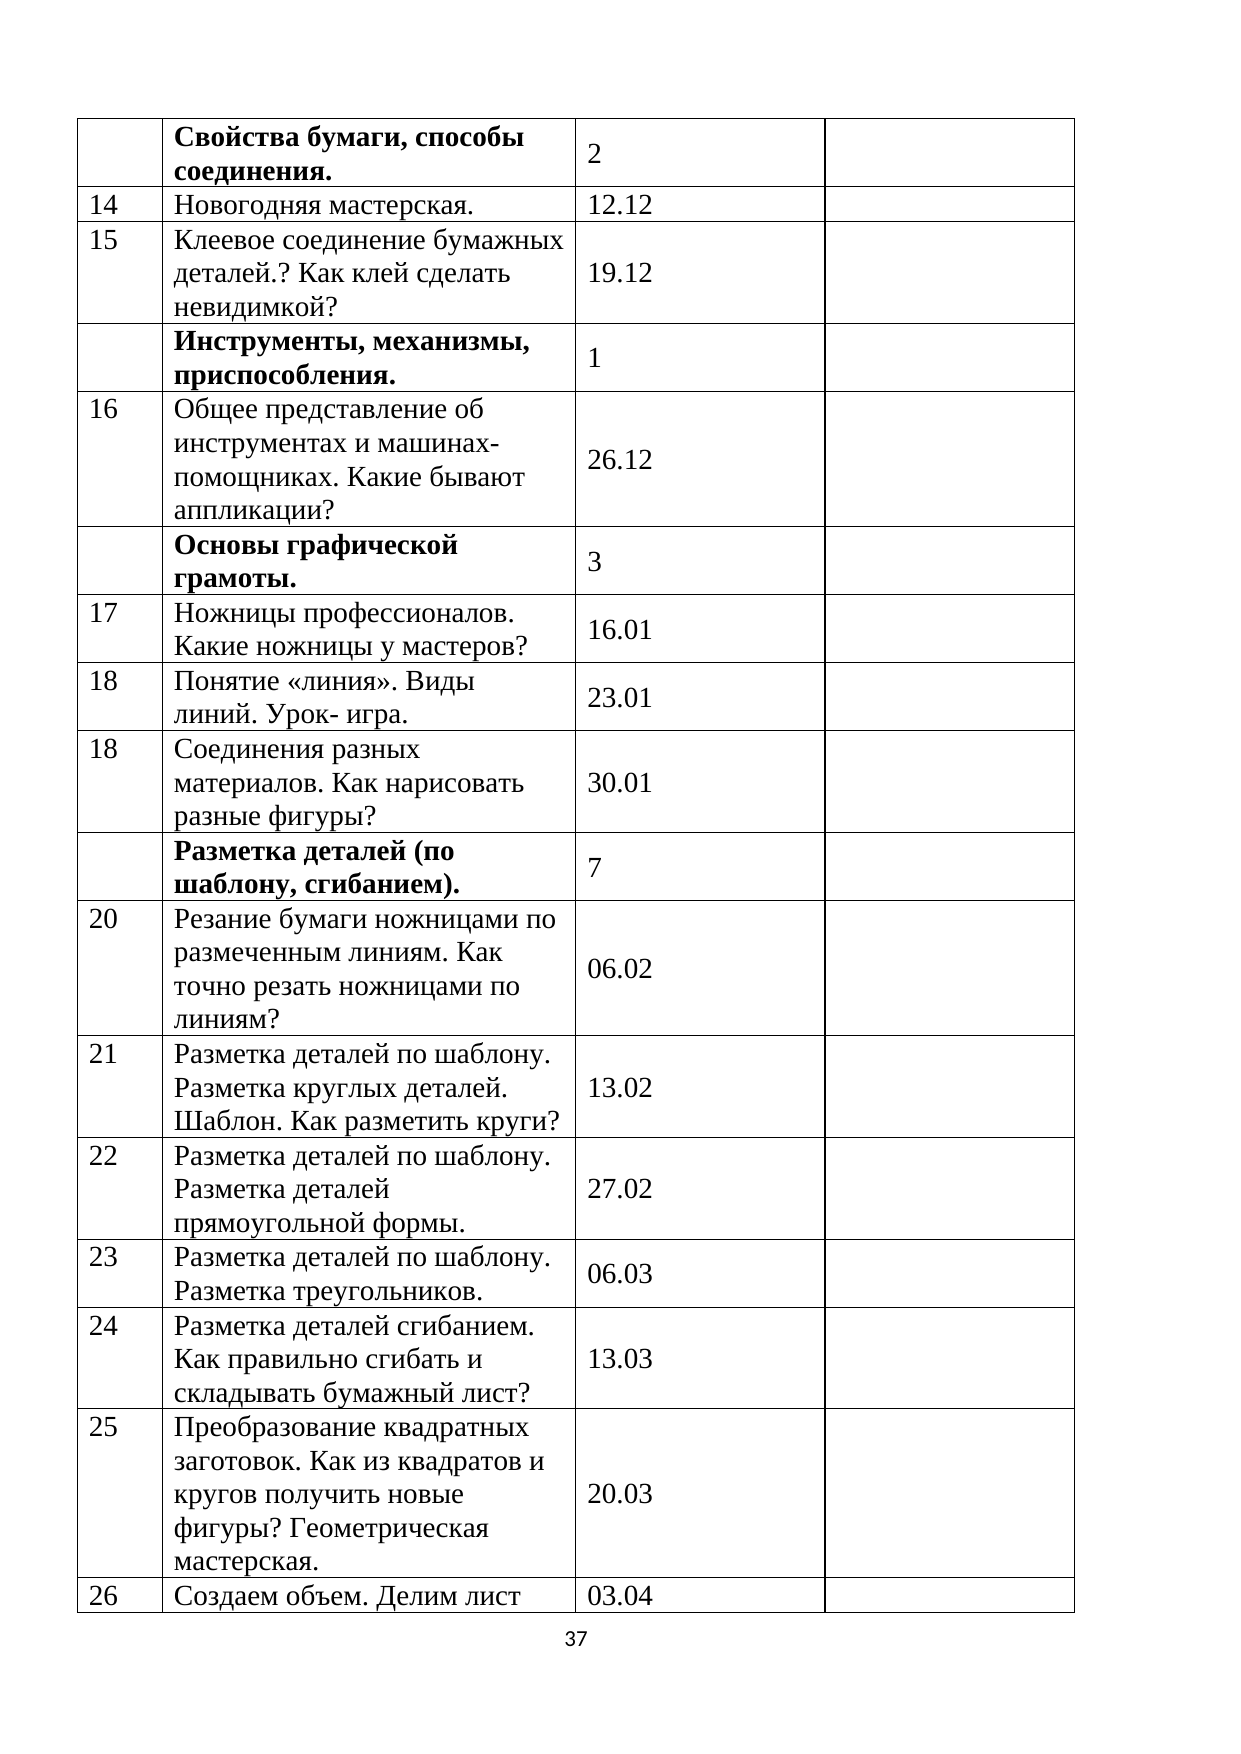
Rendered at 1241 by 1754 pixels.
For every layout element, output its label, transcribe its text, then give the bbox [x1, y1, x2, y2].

table_cell 03.04 [576, 1578, 824, 1612]
table_cell Новогодняя мастерская. [163, 187, 575, 221]
table_cell [826, 1578, 1074, 1612]
table_cell Понятие «линия». Виды линий. Урок- игра. [163, 663, 575, 730]
table_cell Разметка деталей по шаблону. Разметка деталей прямоугольной формы. [163, 1138, 575, 1238]
table_cell [78, 324, 162, 391]
table_cell 25 [78, 1409, 162, 1577]
table_cell 06.03 [576, 1240, 824, 1307]
table_cell Соединения разных материалов. Как нарисовать разные фигуры? [163, 731, 575, 832]
table_cell Резание бумаги ножницами по размеченным линиям. Как точно резать ножницами по линиям? [163, 901, 575, 1035]
table_cell Основы графической грамоты. [163, 527, 575, 594]
table_cell 26.12 [576, 392, 824, 526]
table_cell 14 [78, 187, 162, 221]
table_cell 3 [576, 527, 824, 594]
table_cell 12.12 [576, 187, 824, 221]
table_cell 21 [78, 1036, 162, 1137]
table_cell [826, 1138, 1074, 1238]
table_cell [826, 324, 1074, 391]
table_cell Разметка деталей по шаблону. Разметка треугольников. [163, 1240, 575, 1307]
table_cell 27.02 [576, 1138, 824, 1238]
table_cell 30.01 [576, 731, 824, 832]
table_cell [78, 527, 162, 594]
table_cell Ножницы профессионалов. Какие ножницы у мастеров? [163, 595, 575, 662]
table_cell [826, 222, 1074, 322]
table_cell 06.02 [576, 901, 824, 1035]
table_cell Разметка деталей (по шаблону, сгибанием). [163, 833, 575, 900]
table_cell 13.02 [576, 1036, 824, 1137]
table_cell [826, 1240, 1074, 1307]
table_cell Инструменты, механизмы, приспособления. [163, 324, 575, 391]
table_cell 24 [78, 1308, 162, 1408]
table_cell 26 [78, 1578, 162, 1612]
table_cell Клеевое соединение бумажных деталей.? Как клей сделать невидимкой? [163, 222, 575, 322]
table_cell 20 [78, 901, 162, 1035]
table_cell [826, 901, 1074, 1035]
table_cell [826, 1036, 1074, 1137]
table_cell Разметка деталей по шаблону. Разметка круглых деталей. Шаблон. Как разметить круги? [163, 1036, 575, 1137]
table_cell 7 [576, 833, 824, 900]
table_cell 23 [78, 1240, 162, 1307]
table_cell 19.12 [576, 222, 824, 322]
table_cell [826, 1308, 1074, 1408]
table_cell 18 [78, 731, 162, 832]
table_cell 2 [576, 119, 824, 186]
table_cell [826, 527, 1074, 594]
table_cell [826, 187, 1074, 221]
table_cell [78, 833, 162, 900]
table_cell 15 [78, 222, 162, 322]
table_cell [826, 833, 1074, 900]
table_cell [826, 595, 1074, 662]
table_cell 20.03 [576, 1409, 824, 1577]
table_cell [826, 119, 1074, 186]
table_cell 13.03 [576, 1308, 824, 1408]
table_cell 16 [78, 392, 162, 526]
table_cell Свойства бумаги, способы соединения. [163, 119, 575, 186]
table_cell [826, 663, 1074, 730]
table_cell 16.01 [576, 595, 824, 662]
table_cell Преобразование квадратных заготовок. Как из квадратов и кругов получить новые фигуры? Геометрическая мастерская. [163, 1409, 575, 1577]
table_cell 1 [576, 324, 824, 391]
table_cell Разметка деталей сгибанием. Как правильно сгибать и складывать бумажный лист? [163, 1308, 575, 1408]
table_cell [826, 392, 1074, 526]
table_cell [78, 119, 162, 186]
table_cell 18 [78, 663, 162, 730]
table_cell 22 [78, 1138, 162, 1238]
table_cell [826, 731, 1074, 832]
table_cell [826, 1409, 1074, 1577]
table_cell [163, 1578, 575, 1612]
table_cell 17 [78, 595, 162, 662]
table_cell 23.01 [576, 663, 824, 730]
table_cell Общее представление об инструментах и машинах-помощниках. Какие бывают аппликации? [163, 392, 575, 526]
